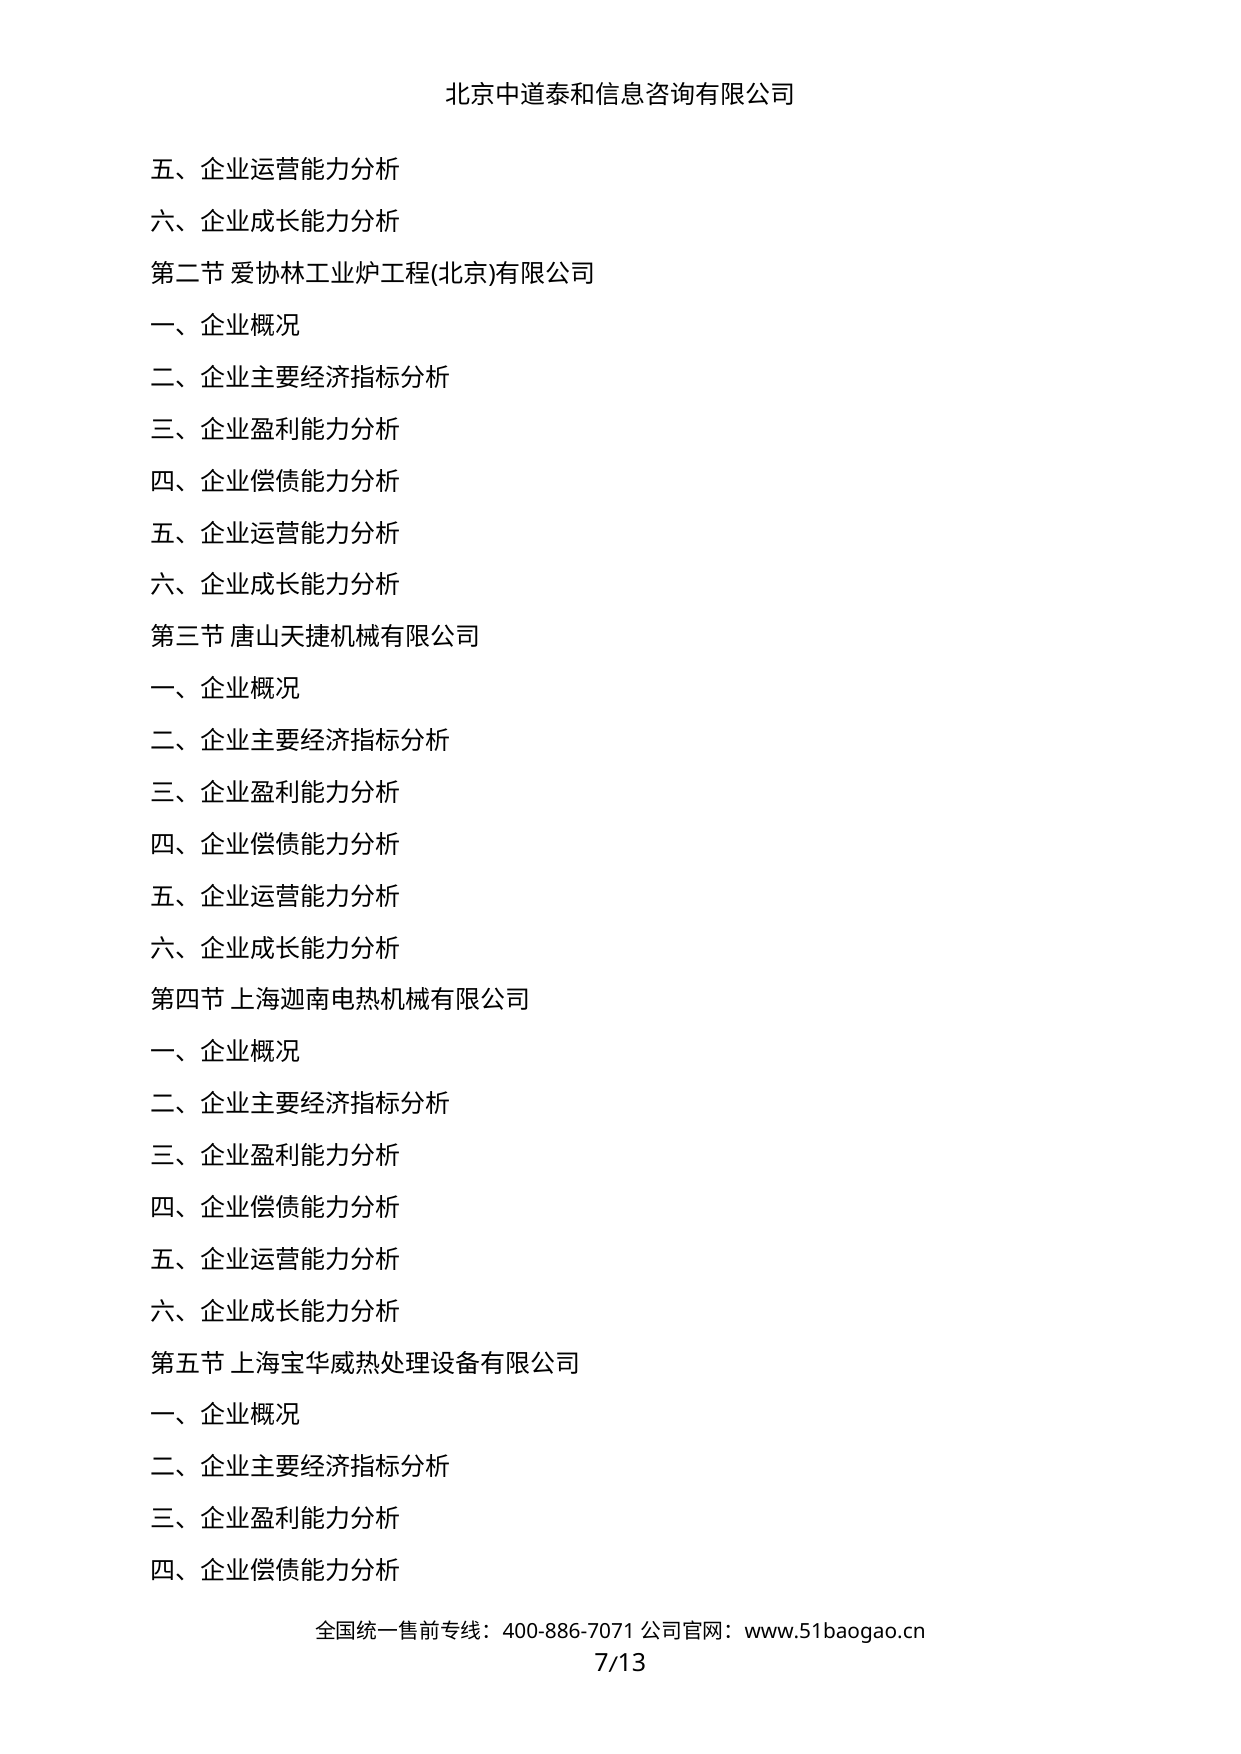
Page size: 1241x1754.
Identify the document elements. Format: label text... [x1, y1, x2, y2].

text 五、企业运营能力分析 [150, 513, 1090, 549]
text 第五节 上海宝华威热处理设备有限公司 [150, 1343, 1090, 1379]
text 三、企业盈利能力分析 [150, 772, 1090, 809]
text 四、企业偿债能力分析 [150, 1551, 1090, 1587]
text 一、企业概况 [150, 306, 1090, 342]
text 二、企业主要经济指标分析 [150, 1084, 1090, 1120]
text 第四节 上海迦南电热机械有限公司 [150, 980, 1090, 1016]
text 四、企业偿债能力分析 [150, 1187, 1090, 1224]
text 六、企业成长能力分析 [150, 565, 1090, 601]
text 二、企业主要经济指标分析 [150, 357, 1090, 394]
text 一、企业概况 [150, 669, 1090, 705]
text 五、企业运营能力分析 [150, 1239, 1090, 1276]
text 二、企业主要经济指标分析 [150, 1447, 1090, 1483]
text 五、企业运营能力分析 [150, 876, 1090, 912]
text 一、企业概况 [150, 1395, 1090, 1431]
text 三、企业盈利能力分析 [150, 409, 1090, 446]
text 六、企业成长能力分析 [150, 928, 1090, 964]
text 五、企业运营能力分析 [150, 150, 1090, 186]
text 四、企业偿债能力分析 [150, 461, 1090, 497]
text 六、企业成长能力分析 [150, 202, 1090, 238]
text 四、企业偿债能力分析 [150, 824, 1090, 861]
text 三、企业盈利能力分析 [150, 1499, 1090, 1535]
text 一、企业概况 [150, 1032, 1090, 1068]
text 三、企业盈利能力分析 [150, 1136, 1090, 1172]
text 第三节 唐山天捷机械有限公司 [150, 617, 1090, 653]
text 第二节 爱协林工业炉工程(北京)有限公司 [150, 254, 1090, 290]
text 二、企业主要经济指标分析 [150, 721, 1090, 757]
text 六、企业成长能力分析 [150, 1291, 1090, 1327]
